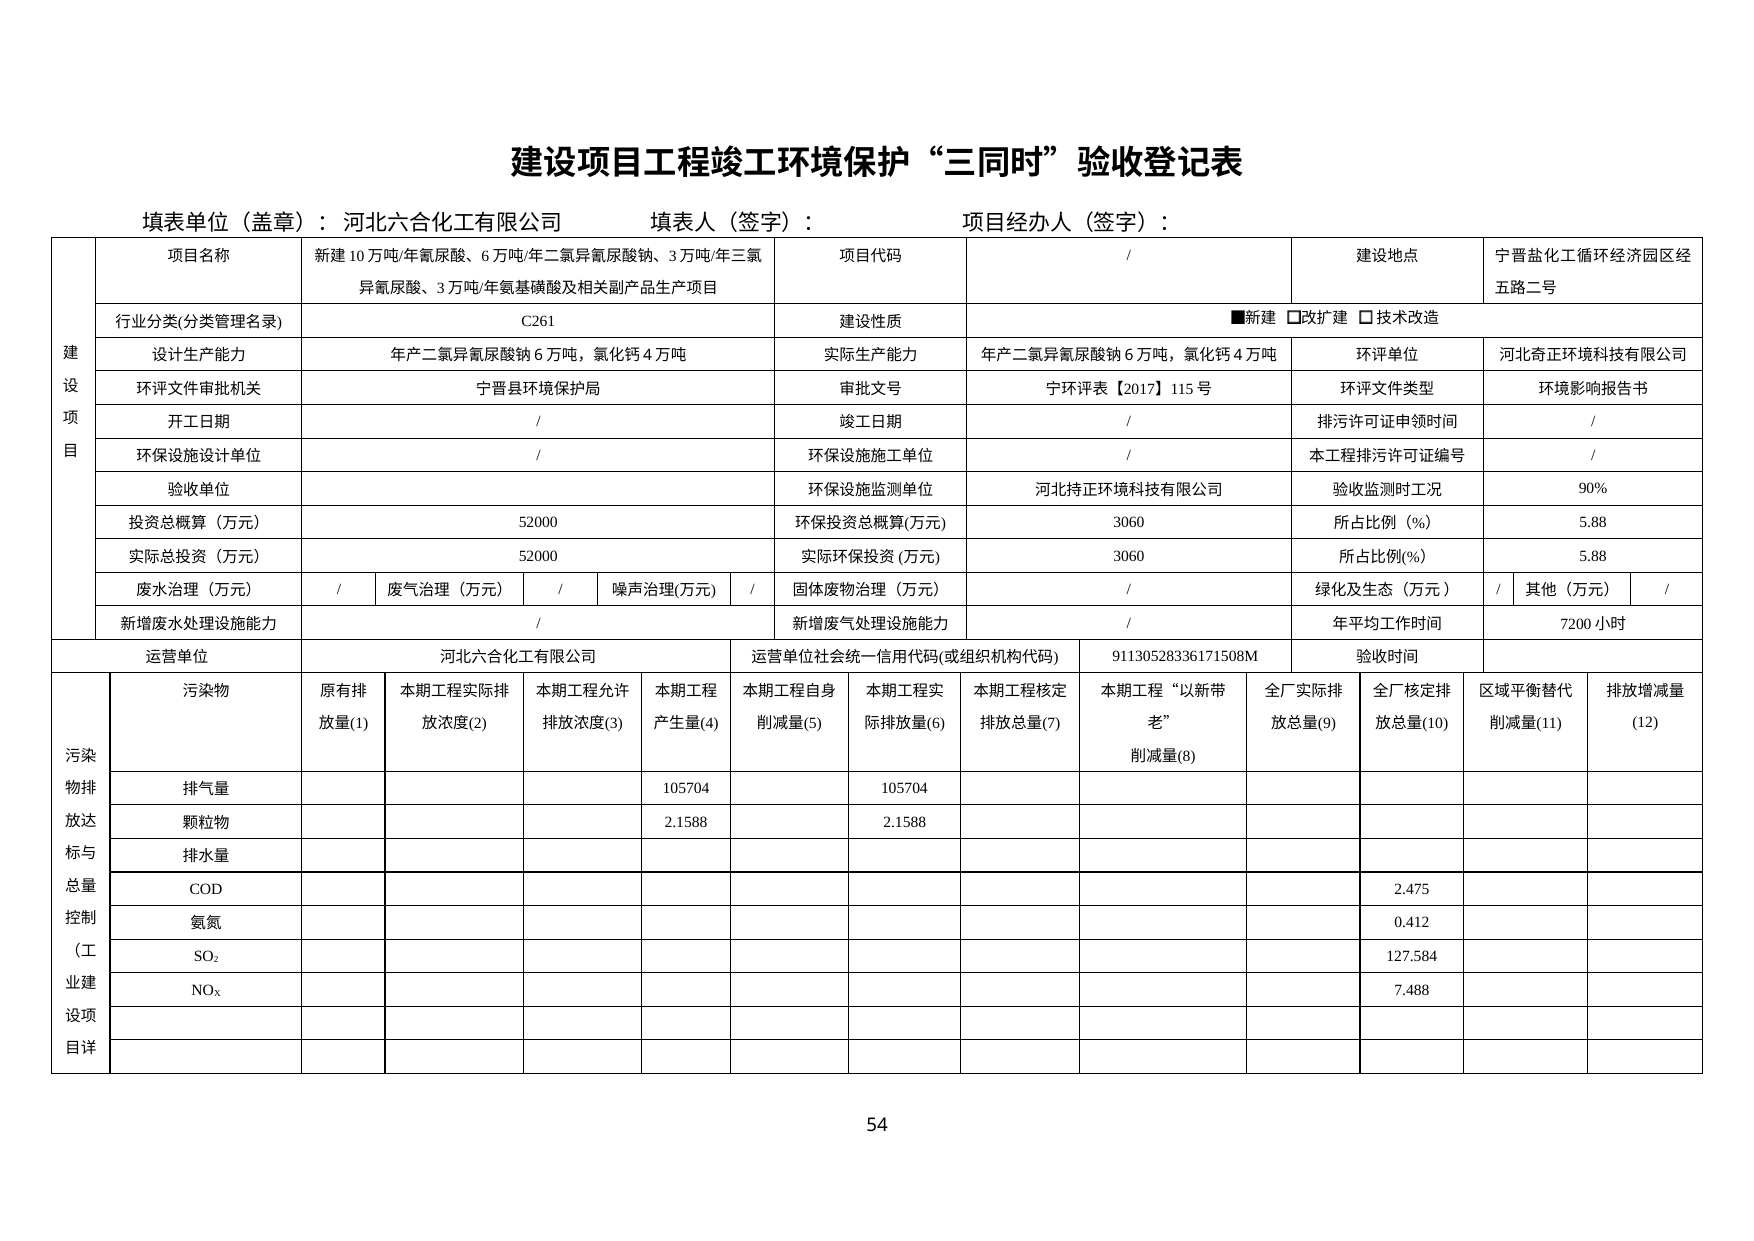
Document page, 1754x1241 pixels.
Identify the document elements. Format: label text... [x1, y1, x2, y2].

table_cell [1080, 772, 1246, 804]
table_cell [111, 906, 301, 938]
table_cell 竣工日期 [775, 405, 966, 437]
table_cell / [967, 439, 1291, 471]
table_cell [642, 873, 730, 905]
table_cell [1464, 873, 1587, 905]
table_cell 行业分类(分类管理名录) [96, 304, 301, 337]
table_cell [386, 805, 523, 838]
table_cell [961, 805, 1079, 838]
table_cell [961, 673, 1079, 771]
table_header 新建10万吨/年氰尿酸、6万吨/年二氯异氰尿酸钠、3万吨/年三氯异氰尿酸、3万吨/年氨基磺酸及相关副产品生产项目 [302, 238, 774, 303]
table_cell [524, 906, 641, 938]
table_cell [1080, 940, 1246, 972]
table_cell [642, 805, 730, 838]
table_cell [302, 472, 774, 504]
table_cell 运营单位社会统一信用代码(或组织机构代码) [731, 640, 1079, 672]
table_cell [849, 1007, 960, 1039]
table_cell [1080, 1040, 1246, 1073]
table_cell 新增废水处理设施能力 [96, 606, 301, 639]
table_cell 年产二氯异氰尿酸钠6万吨，氯化钙4万吨 [967, 338, 1291, 370]
table_cell 91130528336171508M [1080, 640, 1291, 672]
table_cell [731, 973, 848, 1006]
table_cell 排污许可证申领时间 [1292, 405, 1483, 437]
table_cell / [524, 573, 597, 605]
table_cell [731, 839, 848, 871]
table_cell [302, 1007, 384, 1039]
table_cell 环保设施设计单位 [96, 439, 301, 471]
table_cell / [302, 439, 774, 471]
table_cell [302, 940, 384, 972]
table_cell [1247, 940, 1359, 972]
table_cell 新增废气处理设施能力 [775, 606, 966, 639]
table_cell 河北六合化工有限公司 [302, 640, 730, 672]
table_cell / [1484, 405, 1702, 437]
table_cell 7200小时 [1484, 606, 1702, 639]
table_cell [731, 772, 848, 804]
table_cell 环保设施施工单位 [775, 439, 966, 471]
table_cell 年平均工作时间 [1292, 606, 1483, 639]
table_cell 废水治理（万元） [96, 573, 301, 605]
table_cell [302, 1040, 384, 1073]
table_cell / [967, 405, 1291, 437]
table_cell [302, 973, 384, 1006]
table_cell 审批文号 [775, 371, 966, 404]
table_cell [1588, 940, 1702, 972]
table_cell 本工程排污许可证编号 [1292, 439, 1483, 471]
table_cell 验收时间 [1292, 640, 1483, 672]
table_cell 宁环评表【2017】115号 [967, 371, 1291, 404]
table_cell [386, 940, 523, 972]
table_cell 本期工程自身削减量(5) [731, 673, 848, 771]
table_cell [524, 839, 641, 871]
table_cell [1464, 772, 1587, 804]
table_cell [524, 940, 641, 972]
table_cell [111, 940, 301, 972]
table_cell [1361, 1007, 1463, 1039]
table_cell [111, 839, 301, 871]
table_cell 废气治理（万元） [376, 573, 523, 605]
table_header 建设地点 [1292, 238, 1483, 303]
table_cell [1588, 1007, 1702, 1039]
table_cell / [967, 573, 1291, 605]
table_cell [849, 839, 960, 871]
picture [1286, 309, 1301, 324]
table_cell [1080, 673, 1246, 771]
table_cell 污染物 [111, 673, 301, 771]
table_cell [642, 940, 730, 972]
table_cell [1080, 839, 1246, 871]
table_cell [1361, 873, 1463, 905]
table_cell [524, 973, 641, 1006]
picture [1230, 309, 1245, 324]
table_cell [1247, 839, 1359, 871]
table_cell 环评文件类型 [1292, 371, 1483, 404]
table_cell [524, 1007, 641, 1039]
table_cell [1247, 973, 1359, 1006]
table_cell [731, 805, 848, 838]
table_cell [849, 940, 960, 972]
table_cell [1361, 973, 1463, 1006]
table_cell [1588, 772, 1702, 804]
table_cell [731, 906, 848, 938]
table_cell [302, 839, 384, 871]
table_cell 建设性质 [775, 304, 966, 337]
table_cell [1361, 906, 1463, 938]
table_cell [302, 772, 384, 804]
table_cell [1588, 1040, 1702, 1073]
table_cell / [302, 405, 774, 437]
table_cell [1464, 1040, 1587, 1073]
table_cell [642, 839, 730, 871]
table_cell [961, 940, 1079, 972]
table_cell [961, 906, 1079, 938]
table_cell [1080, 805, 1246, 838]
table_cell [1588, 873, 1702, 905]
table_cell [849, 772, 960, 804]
table_cell 验收单位 [96, 472, 301, 504]
table_cell 宁晋县环境保护局 [302, 371, 774, 404]
table_header 项目名称 [96, 238, 301, 303]
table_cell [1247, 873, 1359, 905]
text 填表单位（盖章）： 河北六合化工有限公司 填表人（签字）： 项目经办人（签字）： [142, 205, 1612, 237]
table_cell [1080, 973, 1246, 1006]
table_cell 年产二氯异氰尿酸钠6万吨，氯化钙4万吨 [302, 338, 774, 370]
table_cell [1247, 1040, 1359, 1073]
table_cell C261 [302, 304, 774, 337]
table_cell / [1631, 573, 1702, 605]
table_cell 5.88 [1484, 539, 1702, 572]
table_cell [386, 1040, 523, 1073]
table_cell 固体废物治理（万元） [775, 573, 966, 605]
table_cell 本期工程实际排放浓度(2) [386, 673, 523, 771]
table_cell / [302, 606, 774, 639]
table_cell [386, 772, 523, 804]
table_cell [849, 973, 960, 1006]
table_cell 运营单位 [52, 640, 301, 672]
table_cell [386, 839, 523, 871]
table_cell 90% [1484, 472, 1702, 504]
table_cell / [1484, 573, 1513, 605]
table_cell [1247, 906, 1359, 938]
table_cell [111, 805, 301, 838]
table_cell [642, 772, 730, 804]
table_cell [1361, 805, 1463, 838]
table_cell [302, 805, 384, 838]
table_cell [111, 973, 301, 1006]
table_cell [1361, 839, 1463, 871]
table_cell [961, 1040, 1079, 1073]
table_cell 实际环保投资 (万元) [775, 539, 966, 572]
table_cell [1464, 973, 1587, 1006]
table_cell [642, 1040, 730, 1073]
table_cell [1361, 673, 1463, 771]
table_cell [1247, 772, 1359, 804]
table_cell 绿化及生态（万元 ） [1292, 573, 1483, 605]
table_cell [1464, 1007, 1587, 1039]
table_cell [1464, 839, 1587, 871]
table_cell 环评单位 [1292, 338, 1483, 370]
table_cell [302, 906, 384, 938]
table_cell 污染物排放达标与总量控制（工业建设项目详填） [52, 673, 109, 1073]
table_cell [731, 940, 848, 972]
table_header 宁晋盐化工循环经济园区经五路二号 [1484, 238, 1702, 303]
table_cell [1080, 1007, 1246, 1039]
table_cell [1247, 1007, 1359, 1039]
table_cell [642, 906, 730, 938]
table_cell 3060 [967, 539, 1291, 572]
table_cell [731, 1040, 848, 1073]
table_cell / [731, 573, 774, 605]
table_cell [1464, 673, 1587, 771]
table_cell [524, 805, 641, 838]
table_cell 实际总投资（万元） [96, 539, 301, 572]
table_cell 开工日期 [96, 405, 301, 437]
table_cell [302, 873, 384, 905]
table_cell 原有排放量(1) [302, 673, 384, 771]
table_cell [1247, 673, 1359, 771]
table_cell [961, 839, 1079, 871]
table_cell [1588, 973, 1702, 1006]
table_cell 设计生产能力 [96, 338, 301, 370]
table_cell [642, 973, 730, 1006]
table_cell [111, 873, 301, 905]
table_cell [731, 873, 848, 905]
table_header 建设项目 [52, 238, 95, 639]
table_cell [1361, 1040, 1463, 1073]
table_cell 52000 [302, 506, 774, 538]
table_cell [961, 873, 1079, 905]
table_cell 本期工程允许排放浓度(3) [524, 673, 641, 771]
table_cell 投资总概算（万元） [96, 506, 301, 538]
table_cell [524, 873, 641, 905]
table_cell 所占比例（%） [1292, 506, 1483, 538]
table_cell 新建 改扩建 技术改造 [967, 304, 1702, 337]
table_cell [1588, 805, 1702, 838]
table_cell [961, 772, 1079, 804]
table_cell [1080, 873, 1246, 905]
table_cell 环评文件审批机关 [96, 371, 301, 404]
text 建设项目工程竣工环境保护“三同时”验收登记表 [142, 127, 1612, 192]
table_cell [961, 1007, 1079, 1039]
table_cell 3060 [967, 506, 1291, 538]
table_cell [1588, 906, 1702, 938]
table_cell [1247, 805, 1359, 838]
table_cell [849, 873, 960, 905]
table_cell 实际生产能力 [775, 338, 966, 370]
picture [1358, 309, 1373, 324]
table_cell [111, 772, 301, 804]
table_cell 所占比例(%） [1292, 539, 1483, 572]
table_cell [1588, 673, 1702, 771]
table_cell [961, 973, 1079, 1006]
table_cell / [302, 573, 375, 605]
table_header / [967, 238, 1291, 303]
table_cell / [967, 606, 1291, 639]
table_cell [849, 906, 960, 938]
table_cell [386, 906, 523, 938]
table_cell 环境影响报告书 [1484, 371, 1702, 404]
table_cell 5.88 [1484, 506, 1702, 538]
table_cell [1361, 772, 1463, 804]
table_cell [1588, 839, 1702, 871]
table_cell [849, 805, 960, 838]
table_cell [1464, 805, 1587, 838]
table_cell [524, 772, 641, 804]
table_cell / [1484, 439, 1702, 471]
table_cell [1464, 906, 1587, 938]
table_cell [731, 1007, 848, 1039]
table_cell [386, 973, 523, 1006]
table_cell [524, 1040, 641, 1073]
table_cell 本期工程实际排放量(6) [849, 673, 960, 771]
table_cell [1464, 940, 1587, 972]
table_header 项目代码 [775, 238, 966, 303]
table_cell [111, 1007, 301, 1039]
table_cell 河北持正环境科技有限公司 [967, 472, 1291, 504]
table_cell 其他（万元） [1514, 573, 1630, 605]
table_cell 河北奇正环境科技有限公司 [1484, 338, 1702, 370]
table_cell 环保投资总概算(万元) [775, 506, 966, 538]
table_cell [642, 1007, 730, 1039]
table_cell 噪声治理(万元) [598, 573, 730, 605]
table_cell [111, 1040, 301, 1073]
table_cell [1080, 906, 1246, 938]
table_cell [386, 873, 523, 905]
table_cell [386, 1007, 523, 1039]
table_cell 52000 [302, 539, 774, 572]
table_cell [1484, 640, 1702, 672]
table_cell 验收监测时工况 [1292, 472, 1483, 504]
table_cell 环保设施监测单位 [775, 472, 966, 504]
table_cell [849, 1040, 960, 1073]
table_cell 本期工程产生量(4) [642, 673, 730, 771]
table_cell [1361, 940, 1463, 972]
